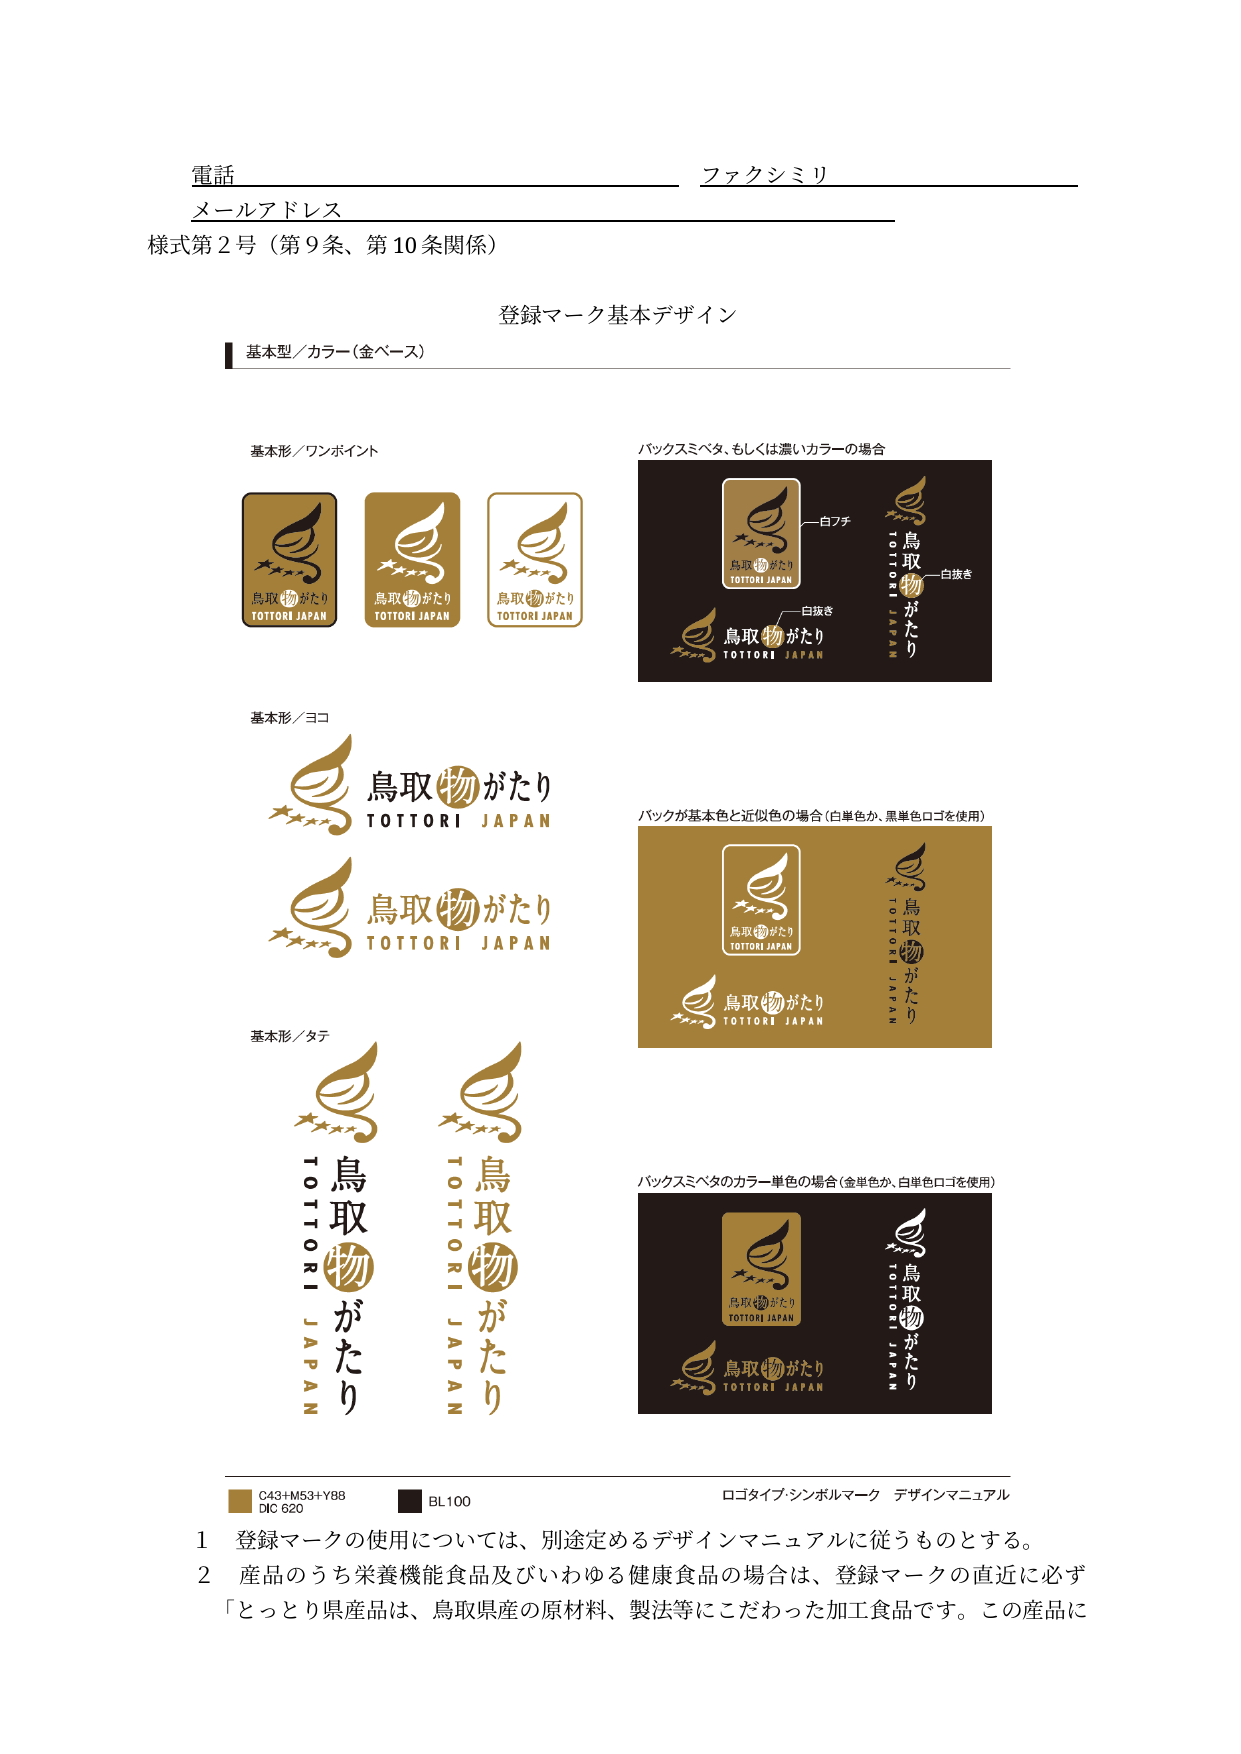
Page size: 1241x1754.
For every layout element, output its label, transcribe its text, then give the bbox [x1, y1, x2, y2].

text メールアドレス [148, 192, 1088, 227]
text 様式第２号（第９条、第10条関係） [148, 227, 1088, 262]
text １ 登録マークの使用については、別途定めるデザインマニュアルに従うものとする。 [148, 1522, 1088, 1557]
text 電話 ファクシミリ [148, 157, 1088, 192]
text 登録マーク基本デザイン [148, 297, 1088, 332]
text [148, 1557, 1088, 1627]
